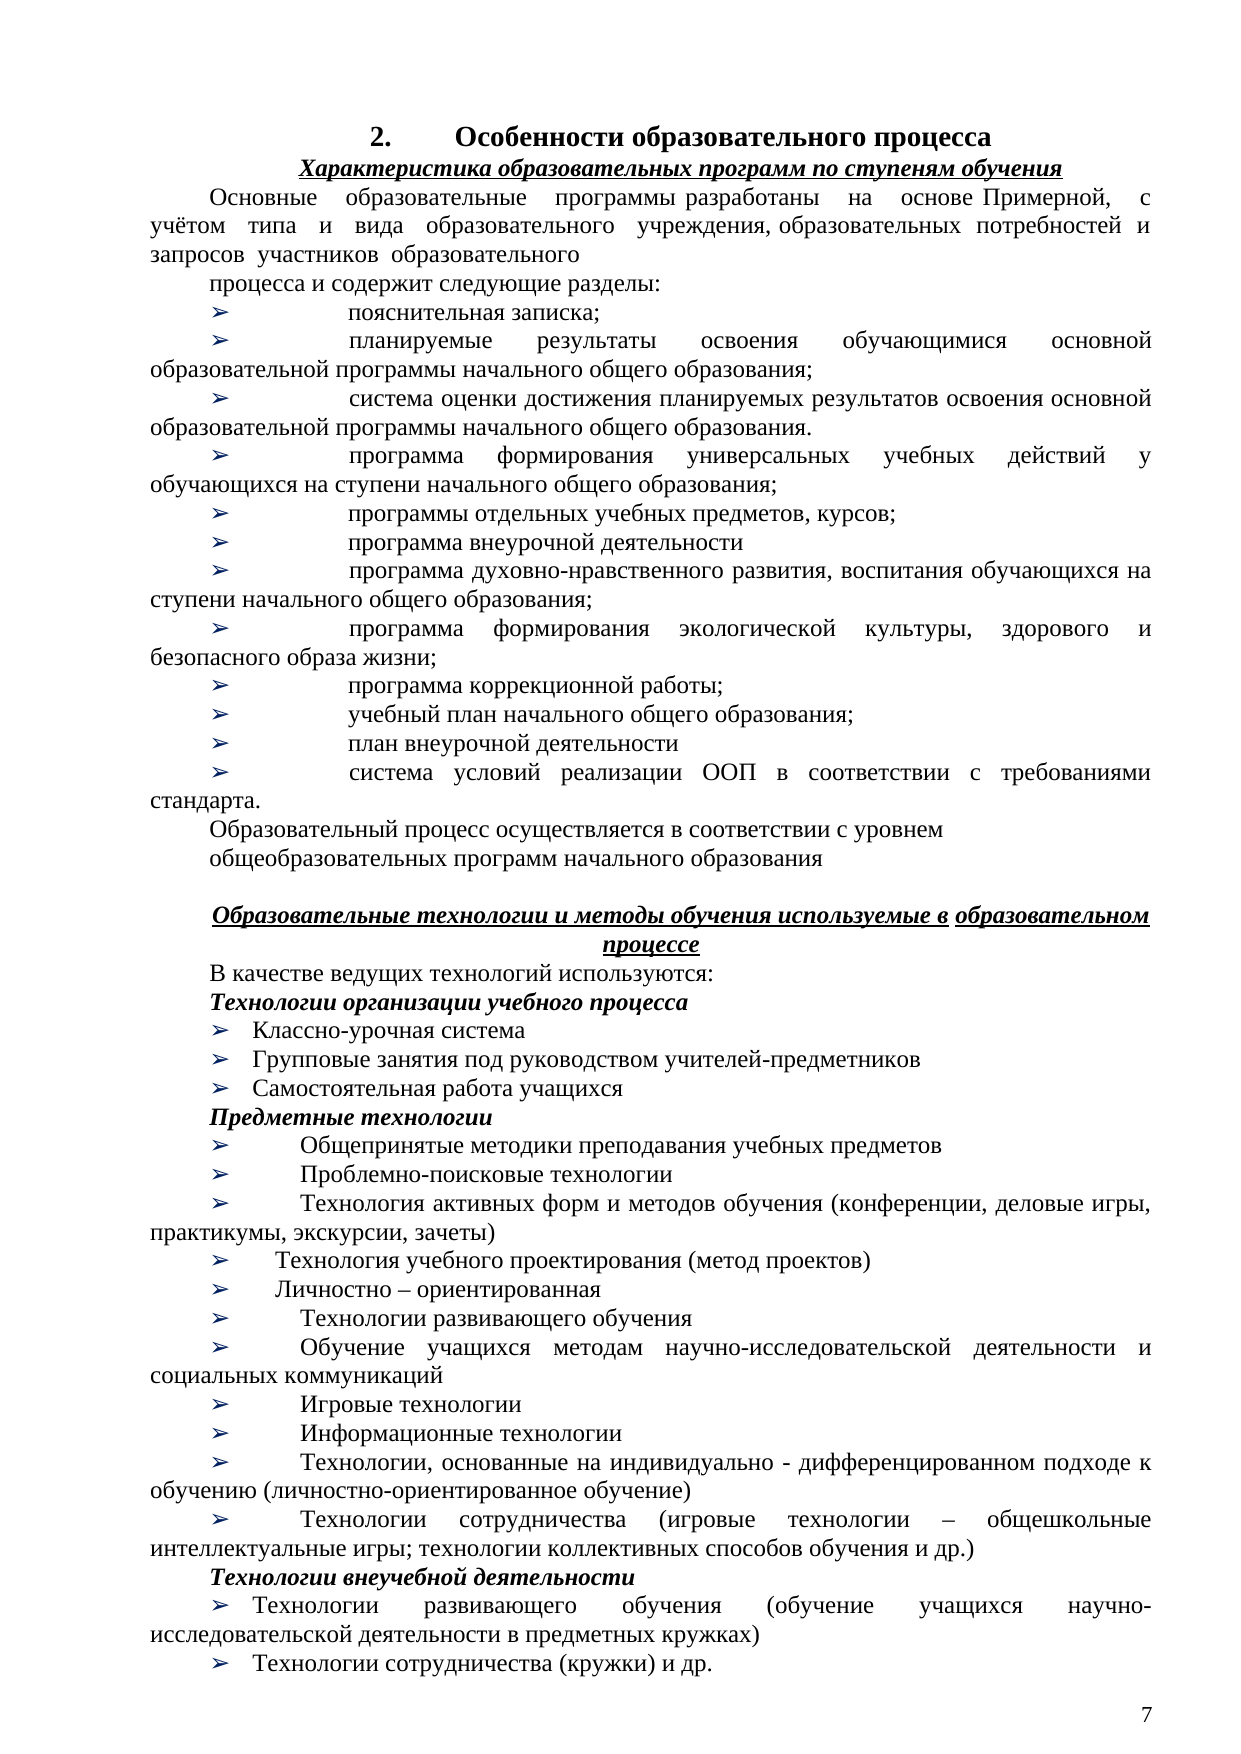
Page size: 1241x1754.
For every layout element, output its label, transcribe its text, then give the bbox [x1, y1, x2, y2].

text Основные образовательные программы разработаны на основе Примерной, с учётом типа и вида образовательного учреждения, образовательных потребностей и запросов участников образовательного [150, 182, 1152, 268]
list Обучение учащихся методам научно-исследовательской деятельности и социальных коммуникаций [150, 1332, 1152, 1389]
list пояснительная записка; [150, 297, 1152, 325]
list Самостоятельная работа учащихся [150, 1073, 1152, 1102]
list программа формирования универсальных учебных действий у обучающихся на ступени начального общего образования; [150, 440, 1152, 498]
list Технология активных форм и методов обучения (конференции, деловые игры, практикумы, экскурсии, зачеты) [150, 1188, 1152, 1245]
list Общепринятые методики преподавания учебных предметов [150, 1130, 1152, 1159]
text Образовательные технологии и методы обучения используемые в образовательном процессе [150, 900, 1152, 958]
text Технологии внеучебной деятельности [150, 1562, 1152, 1590]
list Игровые технологии [150, 1389, 1152, 1418]
list Информационные технологии [150, 1418, 1152, 1447]
list система оценки достижения планируемых результатов освоения основной образовательной программы начального общего образования. [150, 383, 1152, 440]
list Групповые занятия под руководством учителей-предметников [150, 1044, 1152, 1073]
text Предметные технологии [150, 1102, 1152, 1130]
text Образовательный процесс осуществляется в соответствии с уровнем [150, 814, 1152, 843]
list программа духовно-нравственного развития, воспитания обучающихся на ступени начального общего образования; [150, 555, 1152, 613]
list программа коррекционной работы; [150, 670, 1152, 699]
text общеобразовательных программ начального образования [150, 843, 1152, 872]
list Технологии сотрудничества (игровые технологии – общешкольные интеллектуальные игры; технологии коллективных способов обучения и др.) [150, 1504, 1152, 1562]
list программа формирования экологической культуры, здорового и безопасного образа жизни; [150, 613, 1152, 670]
text В качестве ведущих технологий используются: [150, 958, 1152, 987]
list план внеурочной деятельности [150, 728, 1152, 757]
list учебный план начального общего образования; [150, 699, 1152, 728]
list Технологии развивающего обучения (обучение учащихся научно-исследовательской деятельности в предметных кружках) [150, 1590, 1152, 1648]
list программы отдельных учебных предметов, курсов; [150, 498, 1152, 527]
list Технологии, основанные на индивидуально - дифференцированном подходе к обучению (личностно-ориентированное обучение) [150, 1447, 1152, 1504]
list программа внеурочной деятельности [150, 527, 1152, 555]
text Характеристика образовательных программ по ступеням обучения [150, 153, 1152, 182]
list Технология учебного проектирования (метод проектов) [150, 1245, 1152, 1274]
list Личностно – ориентированная [150, 1274, 1152, 1303]
list Технологии сотрудничества (кружки) и др. [150, 1648, 1152, 1677]
list Особенности образовательного процесса [150, 119, 1152, 153]
text процесса и содержит следующие разделы: [150, 268, 1152, 297]
list планируемые результаты освоения обучающимися основной образовательной программы начального общего образования; [150, 325, 1152, 383]
text Технологии организации учебного процесса [150, 987, 1152, 1015]
list Технологии развивающего обучения [150, 1303, 1152, 1332]
list Классно-урочная система [150, 1015, 1152, 1044]
list система условий реализации ООП в соответствии с требованиями стандарта. [150, 757, 1152, 814]
list Проблемно-поисковые технологии [150, 1159, 1152, 1188]
